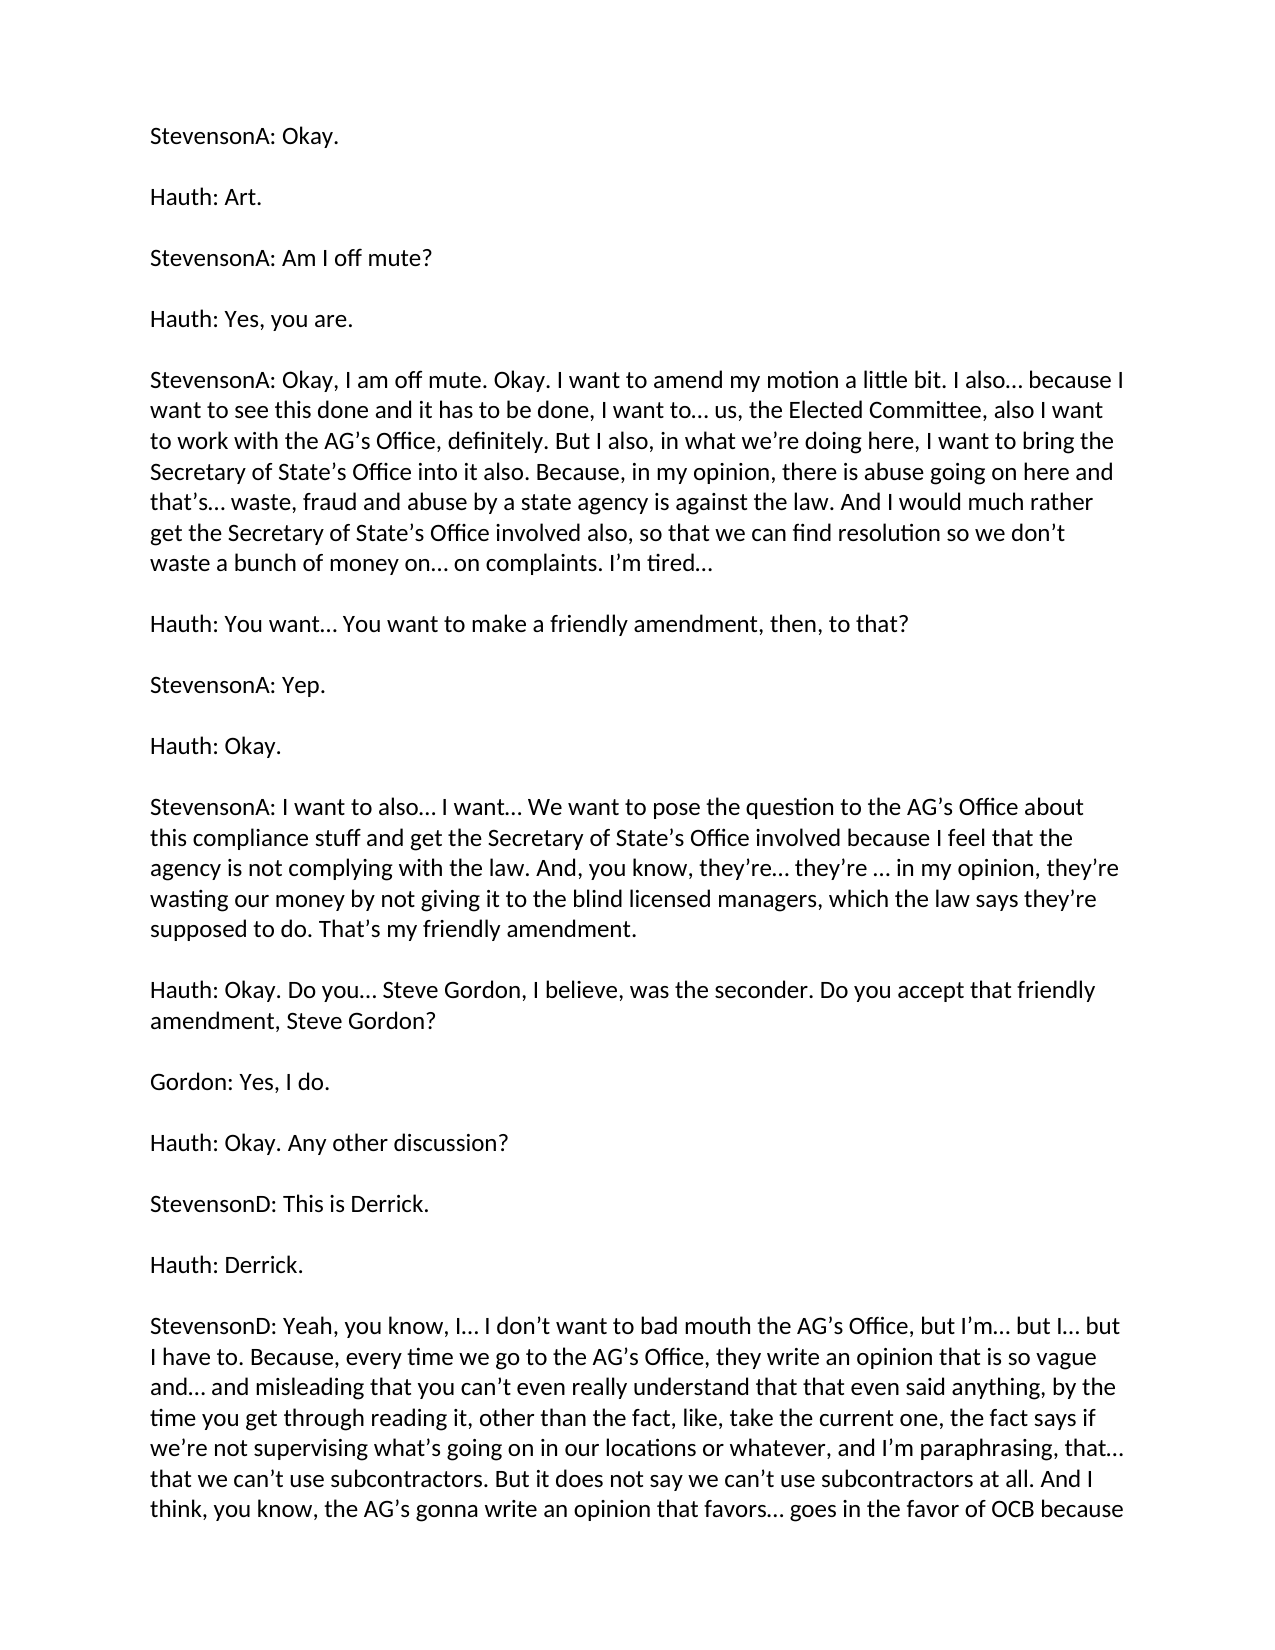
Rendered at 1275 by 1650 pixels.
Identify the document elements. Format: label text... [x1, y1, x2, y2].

text StevensonA: Okay. [150, 120, 1125, 151]
text Hauth: Okay. Any other discussion? [150, 1127, 1125, 1158]
text Hauth: Art. [150, 181, 1125, 212]
text Hauth: Okay. [150, 730, 1125, 761]
text Hauth: Derrick. [150, 1249, 1125, 1280]
text Gordon: Yes, I do. [150, 1066, 1125, 1097]
text Hauth: Okay. Do you… Steve Gordon, I believe, was the seconder. Do you accept that friendly amendment, Steve Gordon? [150, 974, 1125, 1036]
text Hauth: You want… You want to make a friendly amendment, then, to that? [150, 608, 1125, 639]
text Hauth: Yes, you are. [150, 303, 1125, 334]
text StevensonA: Okay, I am off mute. Okay. I want to amend my motion a little bit. I also… because I want to see this done and it has to be done, I want to… us, the Elected Committee, also I want to work with the AG’s Office, definitely. But I also, in what we’re doing here, I want to bring the Secretary of State’s Office into it also. Because, in my opinion, there is abuse going on here and that’s… waste, fraud and abuse by a state agency is against the law. And I would much rather get the Secretary of State’s Office involved also, so that we can find resolution so we don’t waste a bunch of money on… on complaints. I’m tired… [150, 364, 1125, 578]
text StevensonA: Am I off mute? [150, 242, 1125, 273]
text StevensonA: I want to also… I want… We want to pose the question to the AG’s Office about this compliance stuff and get the Secretary of State’s Office involved because I feel that the agency is not complying with the law. And, you know, they’re… they’re … in my opinion, they’re wasting our money by not giving it to the blind licensed managers, which the law says they’re supposed to do. That’s my friendly amendment. [150, 791, 1125, 944]
text StevensonA: Yep. [150, 669, 1125, 700]
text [150, 1310, 1125, 1524]
text StevensonD: This is Derrick. [150, 1188, 1125, 1219]
